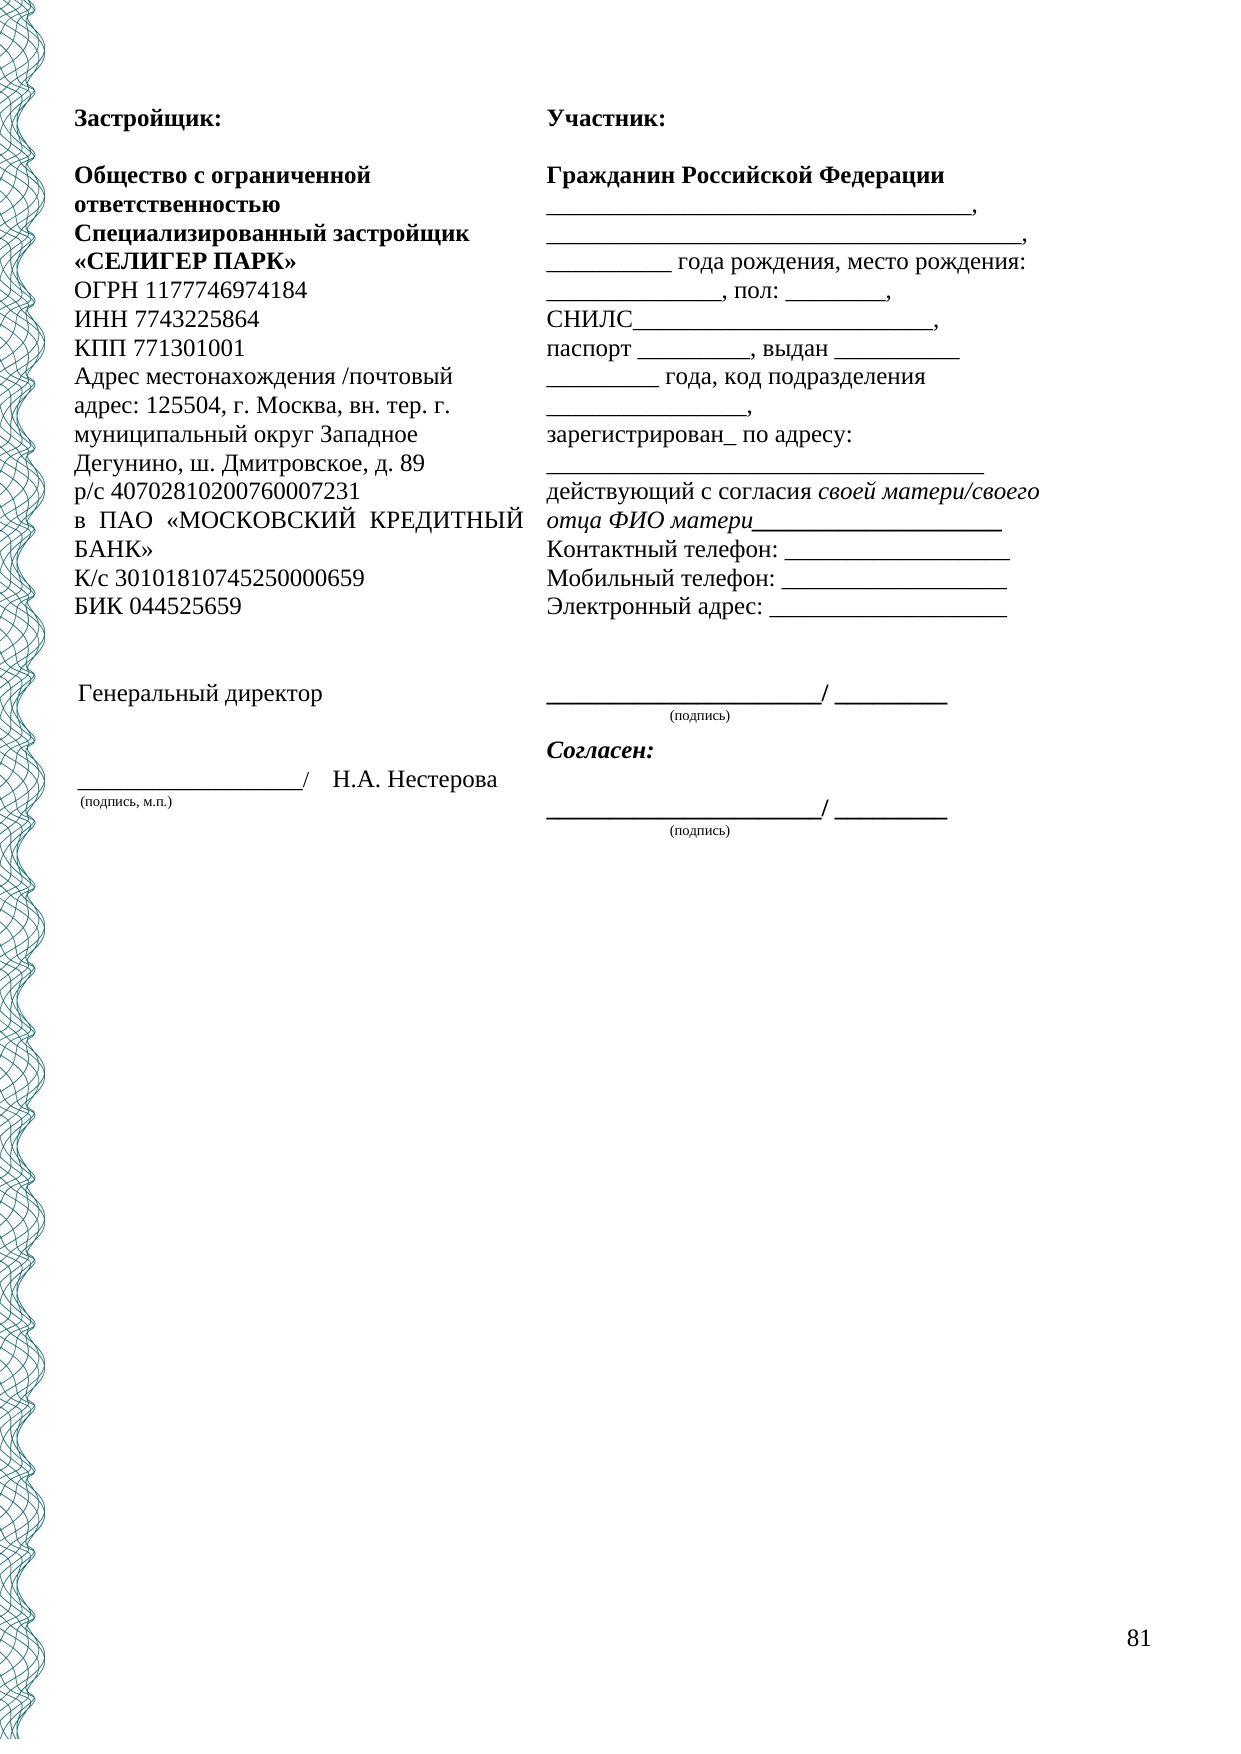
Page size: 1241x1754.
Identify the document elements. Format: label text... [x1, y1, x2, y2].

picture [0, 0, 1241, 1739]
table_header Застройщик: Общество с ограниченной ответственностью Специализированный застройщик «СЕЛИГЕР ПАРК» ОГРН 1177746974184 ИНН 7743225864 КПП 771301001 Адрес местонахождения /почтовый адрес: 125504, г. Москва, вн. тер. г. муниципальный округ Западное Дегунино, ш. Дмитровское, д. 89 р/с 40702810200760007231 в ПАО «МОСКОВСКИЙ КРЕДИТНЫЙ БАНК» К/с 30101810745250000659 БИК 044525659 Генеральный директор __________________/ Н.А. Нестерова (подпись, м.п.) [63, 103, 535, 850]
table_header Участник: Гражданин Российской Федерации __________________________________, ______________________________________, __________ года рождения, место рождения: ______________, пол: ________, СНИЛС________________________, паспорт _________, выдан __________ _________ года, код подразделения ________________, зарегистрирован_ по адресу: ___________________________________ действующий с согласия своей матери/своего отца ФИО матери____________________ Контактный телефон: __________________ Мобильный телефон: __________________ Электронный адрес: ___________________ ______________________/ _________ (подпись) Согласен: ______________________/ _________ (подпись) [535, 103, 1067, 850]
